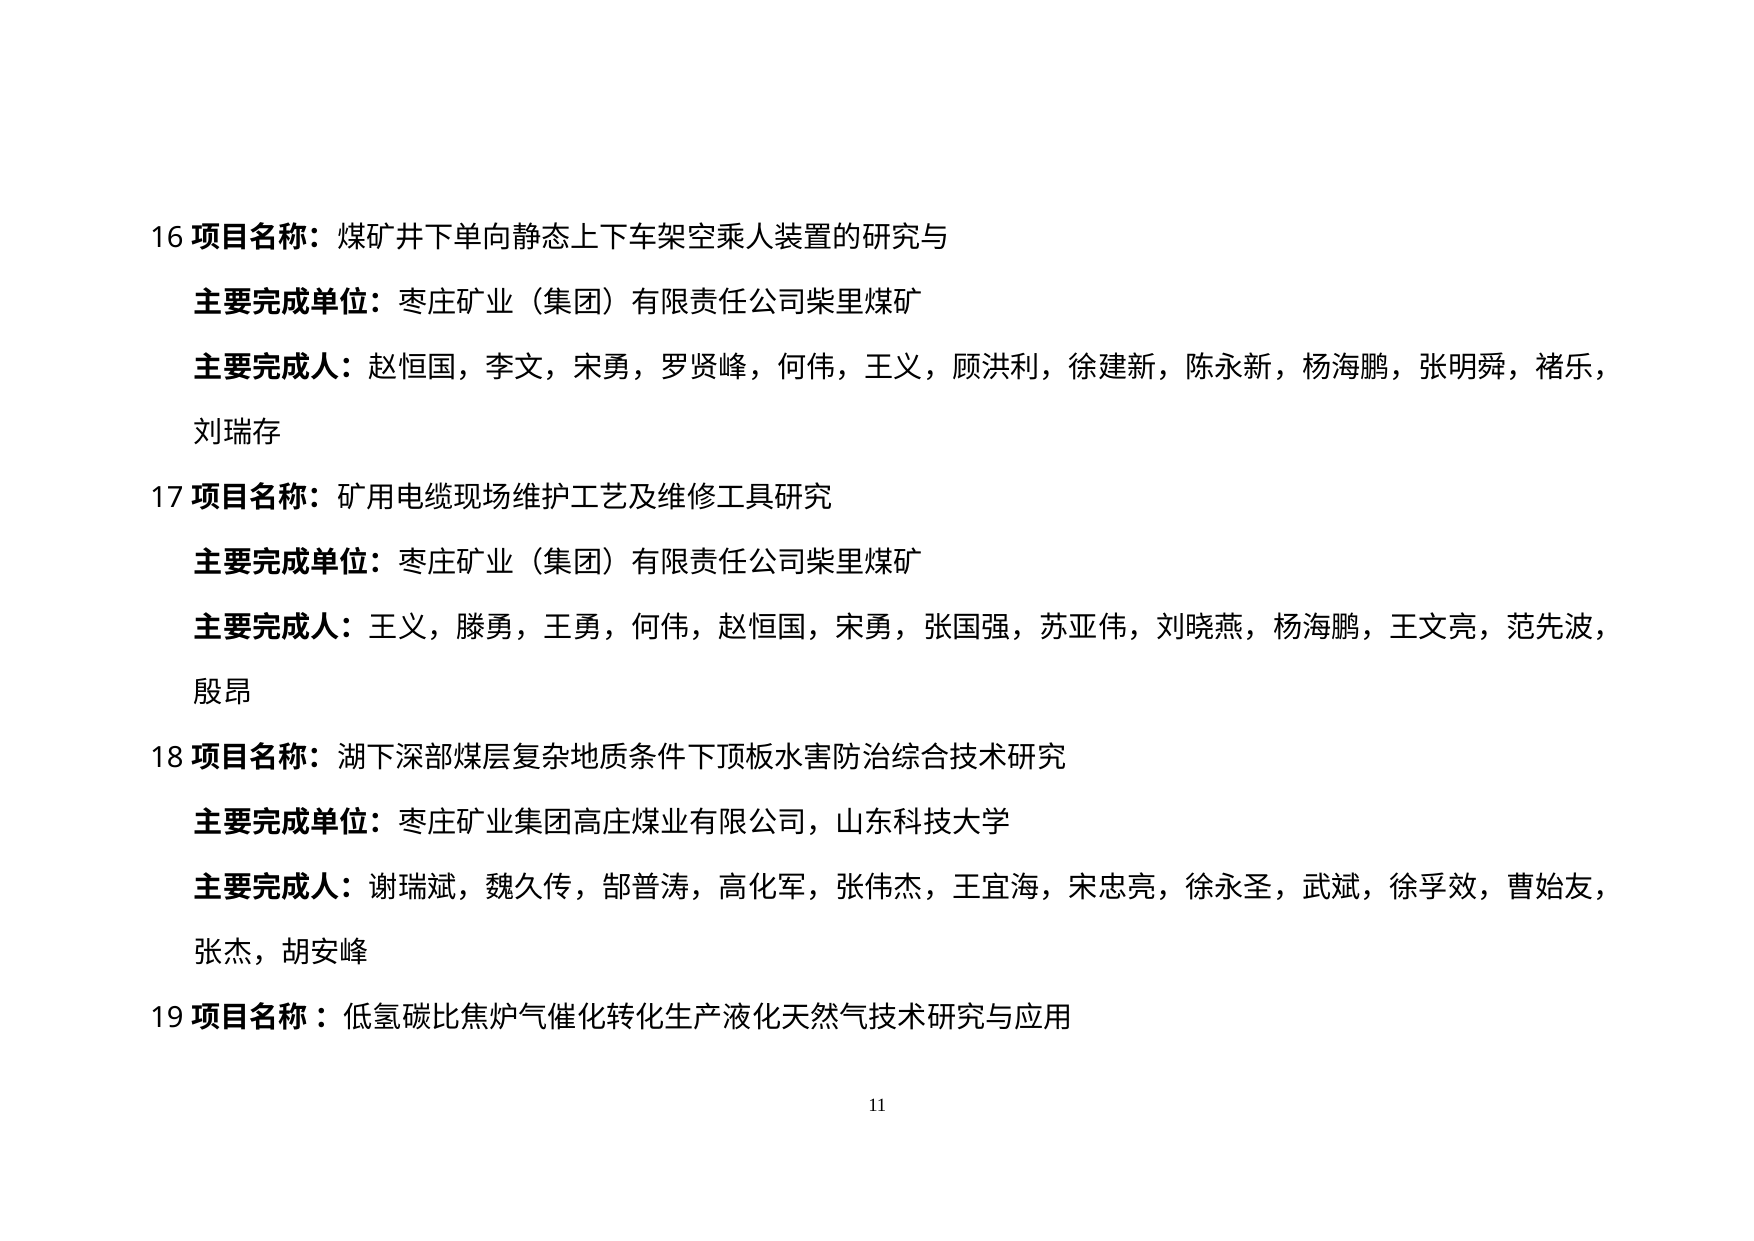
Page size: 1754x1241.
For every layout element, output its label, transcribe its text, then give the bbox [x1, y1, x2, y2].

text 16 项目名称：煤矿井下单向静态上下车架空乘人装置的研究与 [150, 202, 1604, 267]
text 主要完成人：赵恒国，李文，宋勇，罗贤峰，何伟，王义，顾洪利，徐建新，陈永新，杨海鹏，张明舜，褚乐，刘瑞存 [194, 332, 1604, 462]
text 主要完成人：王义，滕勇，王勇，何伟，赵恒国，宋勇，张国强，苏亚伟，刘晓燕，杨海鹏，王文亮，范先波，殷昂 [194, 592, 1604, 722]
list 主要完成单位：枣庄矿业（集团）有限责任公司柴里煤矿 [194, 267, 1604, 332]
text 18 项目名称：湖下深部煤层复杂地质条件下顶板水害防治综合技术研究 [150, 722, 1604, 787]
list 主要完成单位：枣庄矿业（集团）有限责任公司柴里煤矿 [194, 527, 1604, 592]
text 17 项目名称：矿用电缆现场维护工艺及维修工具研究 [150, 462, 1604, 527]
text 19 项目名称 ：低氢碳比焦炉气催化转化生产液化天然气技术研究与应用 [150, 982, 1604, 1047]
list 主要完成单位：枣庄矿业集团高庄煤业有限公司，山东科技大学 [194, 787, 1604, 852]
list 主要完成人：谢瑞斌，魏久传，郜普涛，高化军，张伟杰，王宜海，宋忠亮，徐永圣，武斌，徐孚效，曹始友，张杰，胡安峰 [194, 852, 1604, 982]
